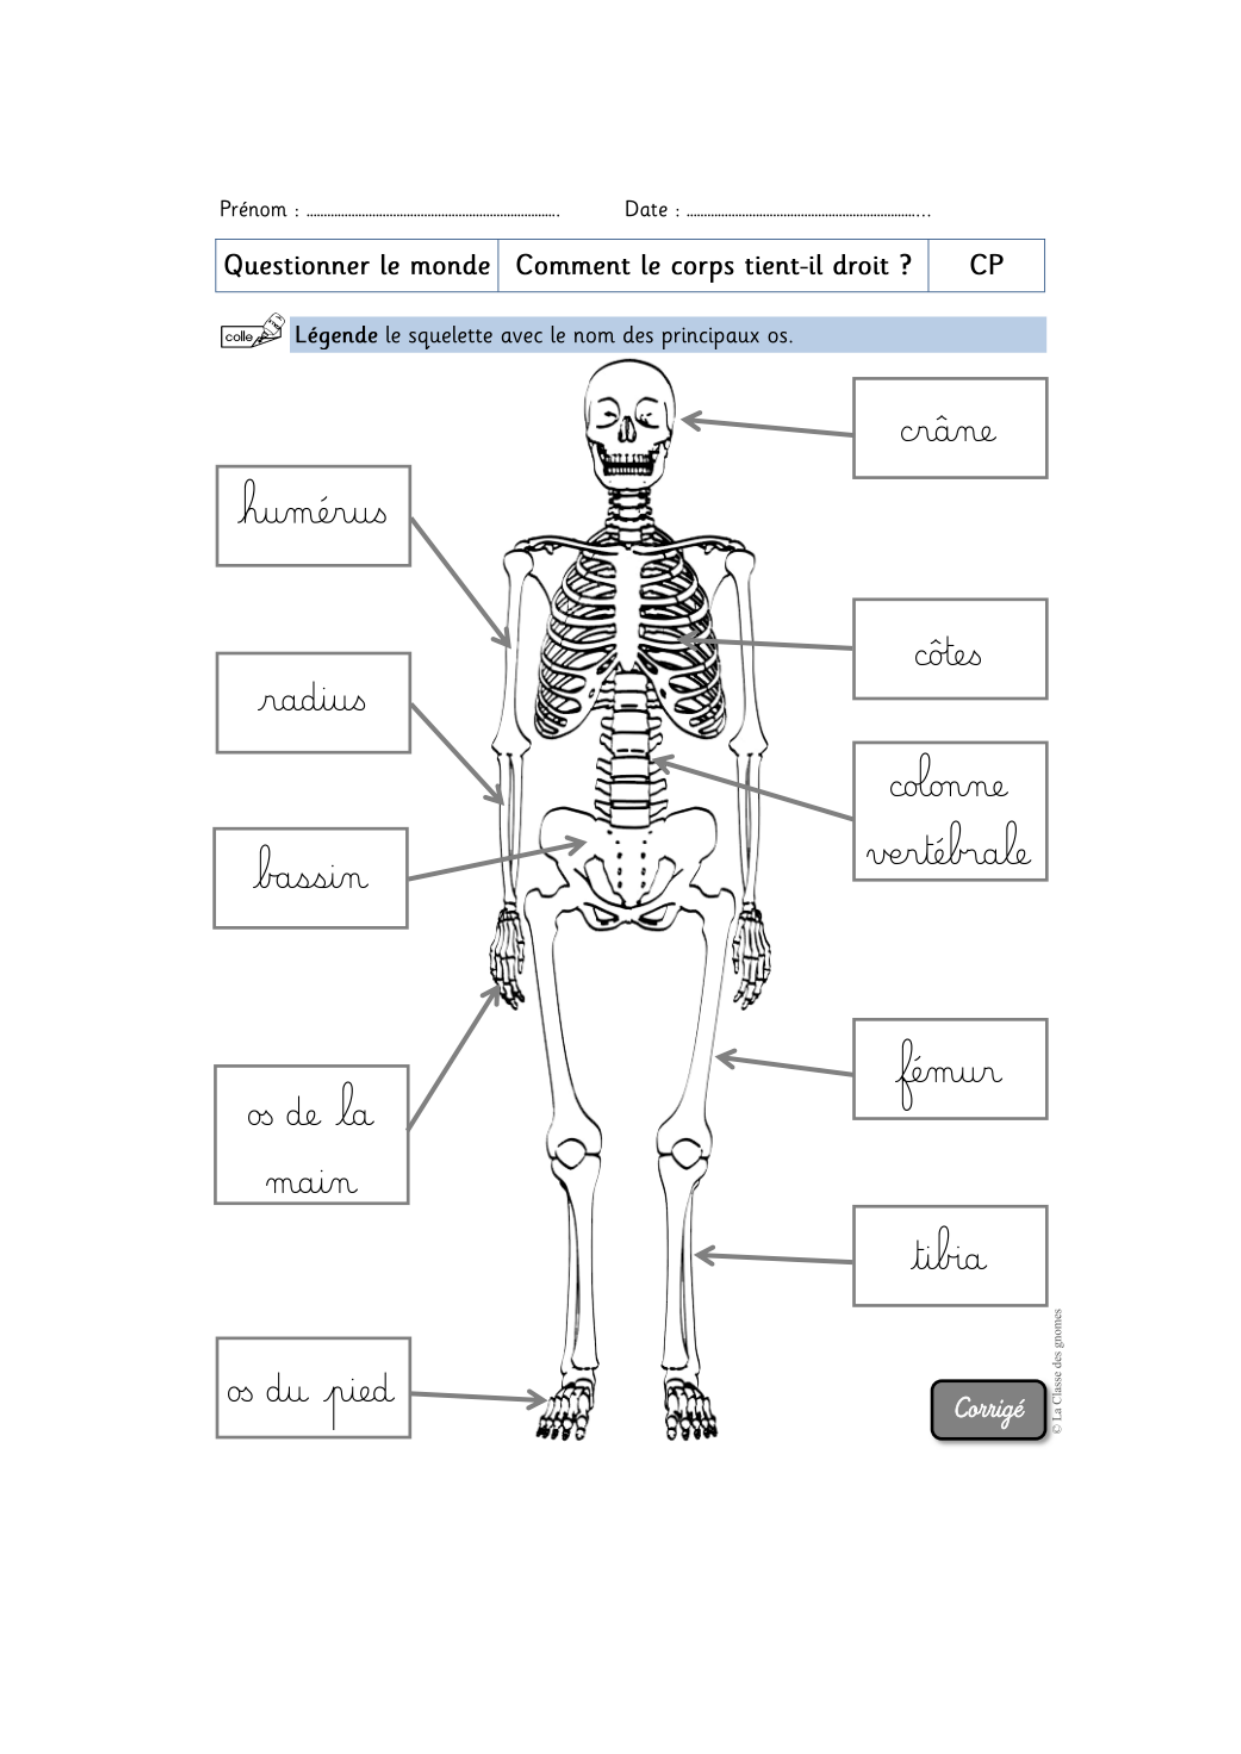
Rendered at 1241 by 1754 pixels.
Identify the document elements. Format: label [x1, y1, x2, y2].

picture [147, 147, 1093, 1485]
